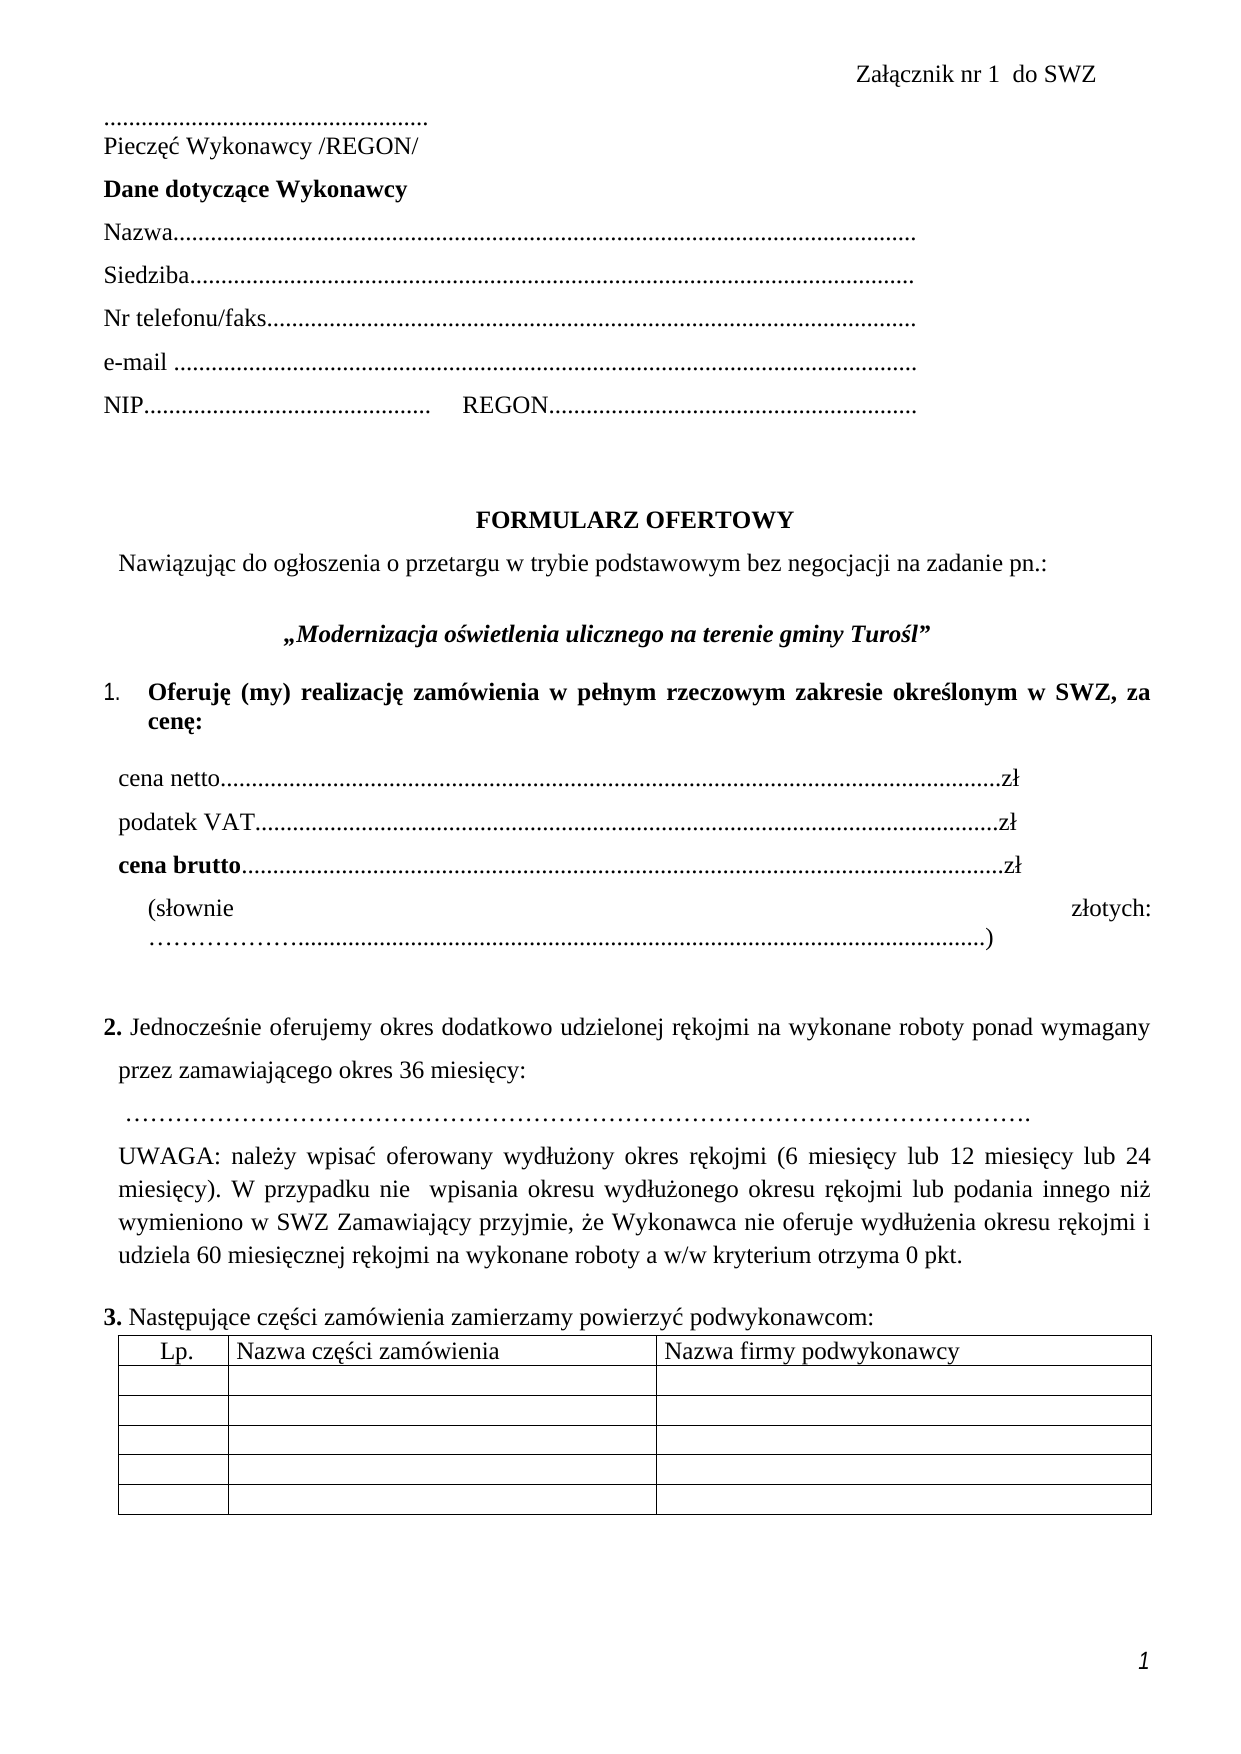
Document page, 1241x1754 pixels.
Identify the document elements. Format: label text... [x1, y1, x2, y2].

text ………………………………………………………………………………………………. [118, 1098, 1152, 1127]
text Siedziba.................................................................................................................... [103, 260, 1152, 289]
table_cell [119, 1455, 228, 1484]
text .................................................... [103, 102, 1152, 131]
table_cell [657, 1366, 1151, 1395]
table_header Nazwa części zamówienia [229, 1336, 656, 1365]
text FORMULARZ OFERTOWY [118, 505, 1152, 533]
table_cell [657, 1396, 1151, 1424]
table_cell [119, 1426, 228, 1454]
table_cell [657, 1426, 1151, 1454]
text NIP.............................................. REGON........................................................... [103, 390, 1152, 418]
text podatek VAT.......................................................................................................................zł [118, 807, 1152, 835]
table_cell [119, 1396, 228, 1424]
text Nazwa....................................................................................................................... [103, 217, 1152, 246]
table_header Nazwa firmy podwykonawcy [657, 1336, 1151, 1365]
text (słownie złotych:………………..............................................................................................................) [148, 893, 1152, 950]
text 2. Jednocześnie oferujemy okres dodatkowo udzielonej rękojmi na wykonane roboty ponad wymagany przez zamawiającego okres 36 miesięcy: [103, 1012, 1152, 1084]
table_cell [229, 1426, 656, 1454]
text Pieczęć Wykonawcy /REGON/ [103, 131, 1152, 160]
text UWAGA: należy wpisać oferowany wydłużony okres rękojmi (6 miesięcy lub 12 miesięcy lub 24 miesięcy). W przypadku nie wpisania okresu wydłużonego okresu rękojmi lub podania innego niż wymieniono w SWZ Zamawiający przyjmie, że Wykonawca nie oferuje wydłużenia okresu rękojmi i udziela 60 miesięcznej rękojmi na wykonane roboty a w/w kryterium otrzyma 0 pkt. [118, 1141, 1152, 1269]
table_cell [229, 1455, 656, 1484]
table_cell [119, 1366, 228, 1395]
list Oferuję (my) realizację zamówienia w pełnym rzeczowym zakresie określonym w SWZ, za cenę: [103, 677, 1152, 735]
text Nr telefonu/faks........................................................................................................ [103, 303, 1152, 332]
text Załącznik nr 1 do SWZ [118, 59, 1152, 88]
text cena netto.............................................................................................................................zł [118, 763, 1152, 792]
table_cell [229, 1366, 656, 1395]
text Nawiązując do ogłoszenia o przetargu w trybie podstawowym bez negocjacji na zadanie pn.: [118, 548, 1181, 577]
text 3. Następujące części zamówienia zamierzamy powierzyć podwykonawcom: [103, 1302, 1152, 1331]
text e-mail ....................................................................................................................... [103, 347, 1152, 375]
table_cell [229, 1485, 656, 1514]
table_header Lp. [119, 1336, 228, 1365]
text „Modernizacja oświetlenia ulicznego na terenie gminy Turośl” [118, 619, 1099, 648]
text cena brutto..........................................................................................................................zł [118, 850, 1152, 878]
text Dane dotyczące Wykonawcy [103, 174, 1152, 203]
table_cell [119, 1485, 228, 1514]
table_cell [657, 1455, 1151, 1484]
table_cell [657, 1485, 1151, 1514]
table_cell [229, 1396, 656, 1424]
